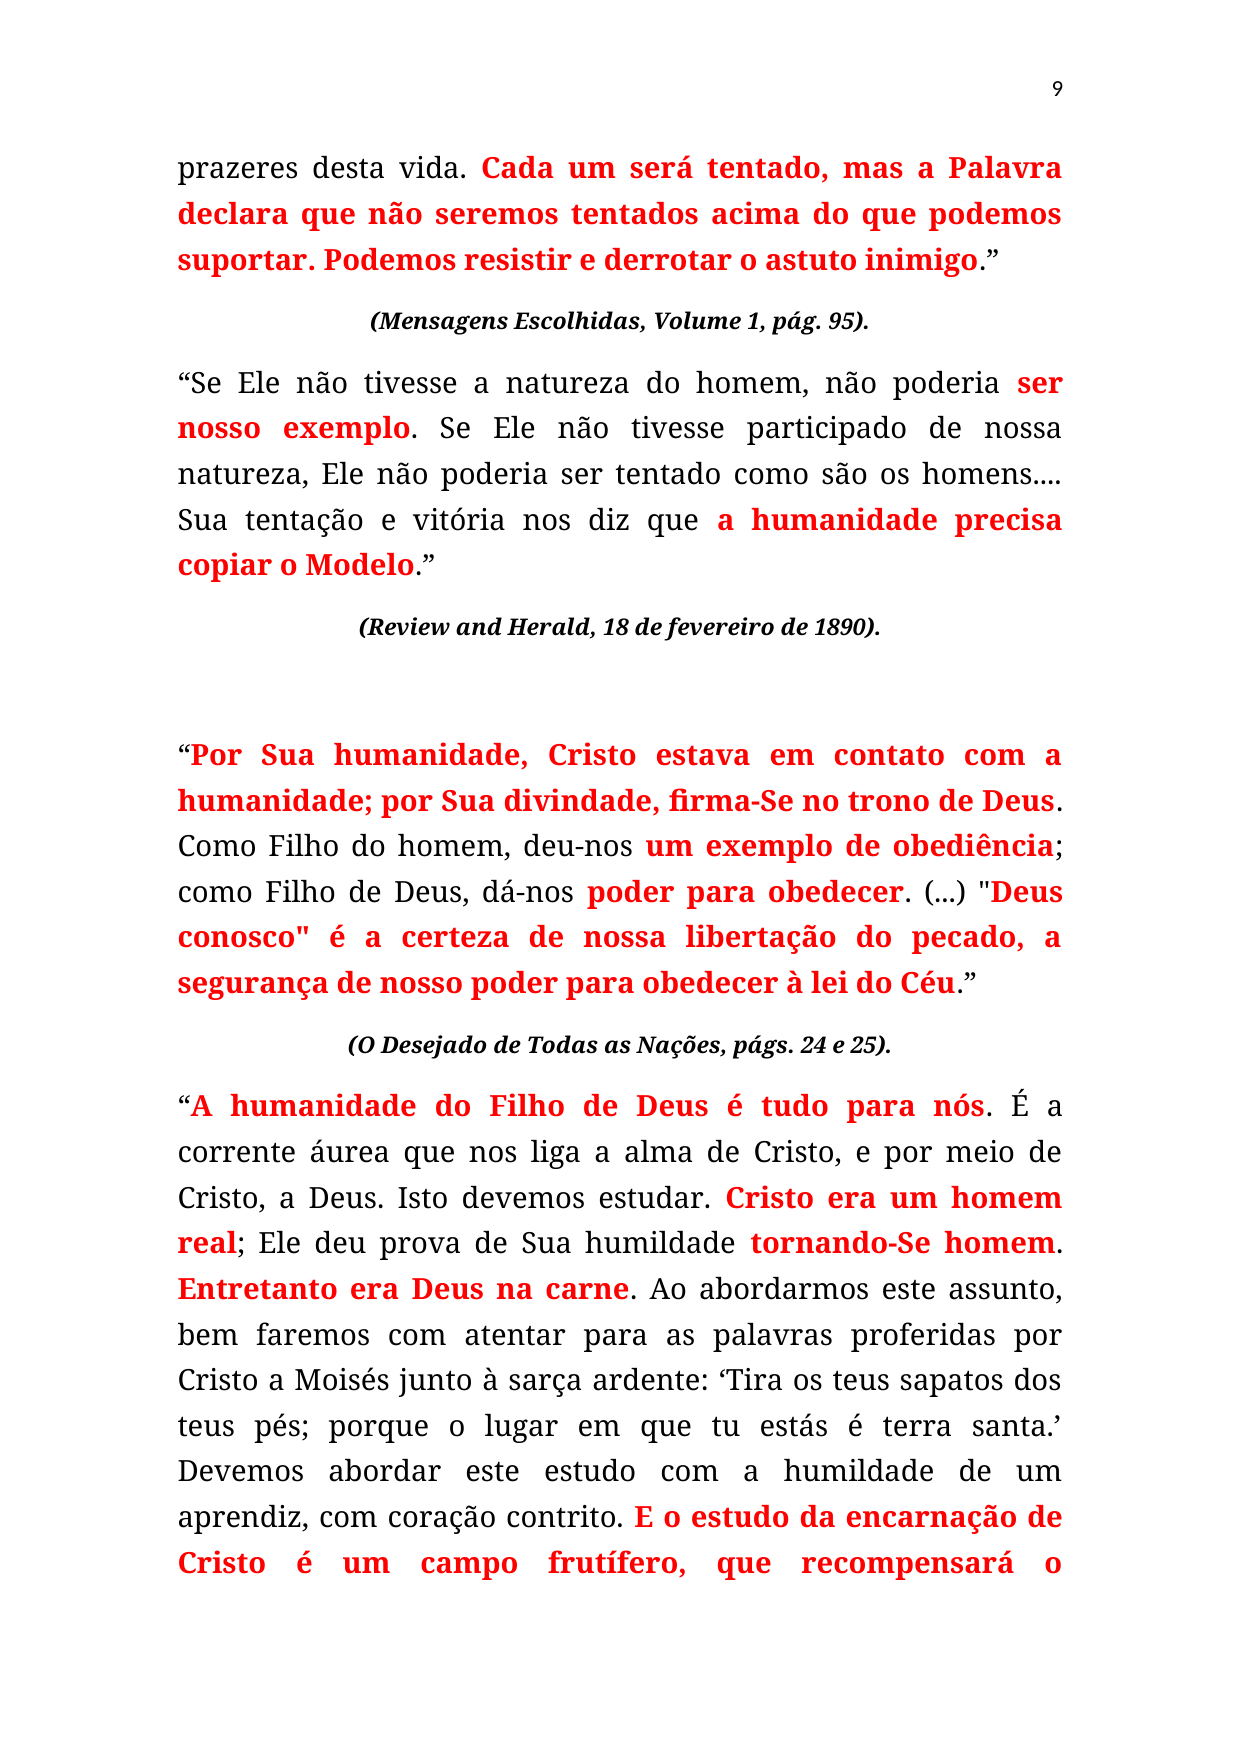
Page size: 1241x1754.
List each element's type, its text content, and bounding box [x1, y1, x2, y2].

text (Review and Herald, 18 de fevereiro de 1890). [177, 611, 1063, 642]
text “Por Sua humanidade, Cristo estava em contato com a humanidade; por Sua divindade, firma-Se no trono de Deus. Como Filho do homem, deu-nos um exemplo de obediência; como Filho de Deus, dá-nos poder para obedecer. (...) "Deus conosco" é a certeza de nossa libertação do pecado, a segurança de nosso poder para obedecer à lei do Céu.” [177, 734, 1063, 1002]
text (O Desejado de Todas as Nações, págs. 24 e 25). [177, 1029, 1063, 1060]
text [177, 148, 1063, 278]
text (Mensagens Escolhidas, Volume 1, pág. 95). [177, 305, 1063, 337]
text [177, 1086, 1063, 1582]
text “Se Ele não tivesse a natureza do homem, não poderia ser nosso exemplo. Se Ele não tivesse participado de nossa natureza, Ele não poderia ser tentado como são os homens.... Sua tentação e vitória nos diz que a humanidade precisa copiar o Modelo.” [177, 362, 1063, 584]
